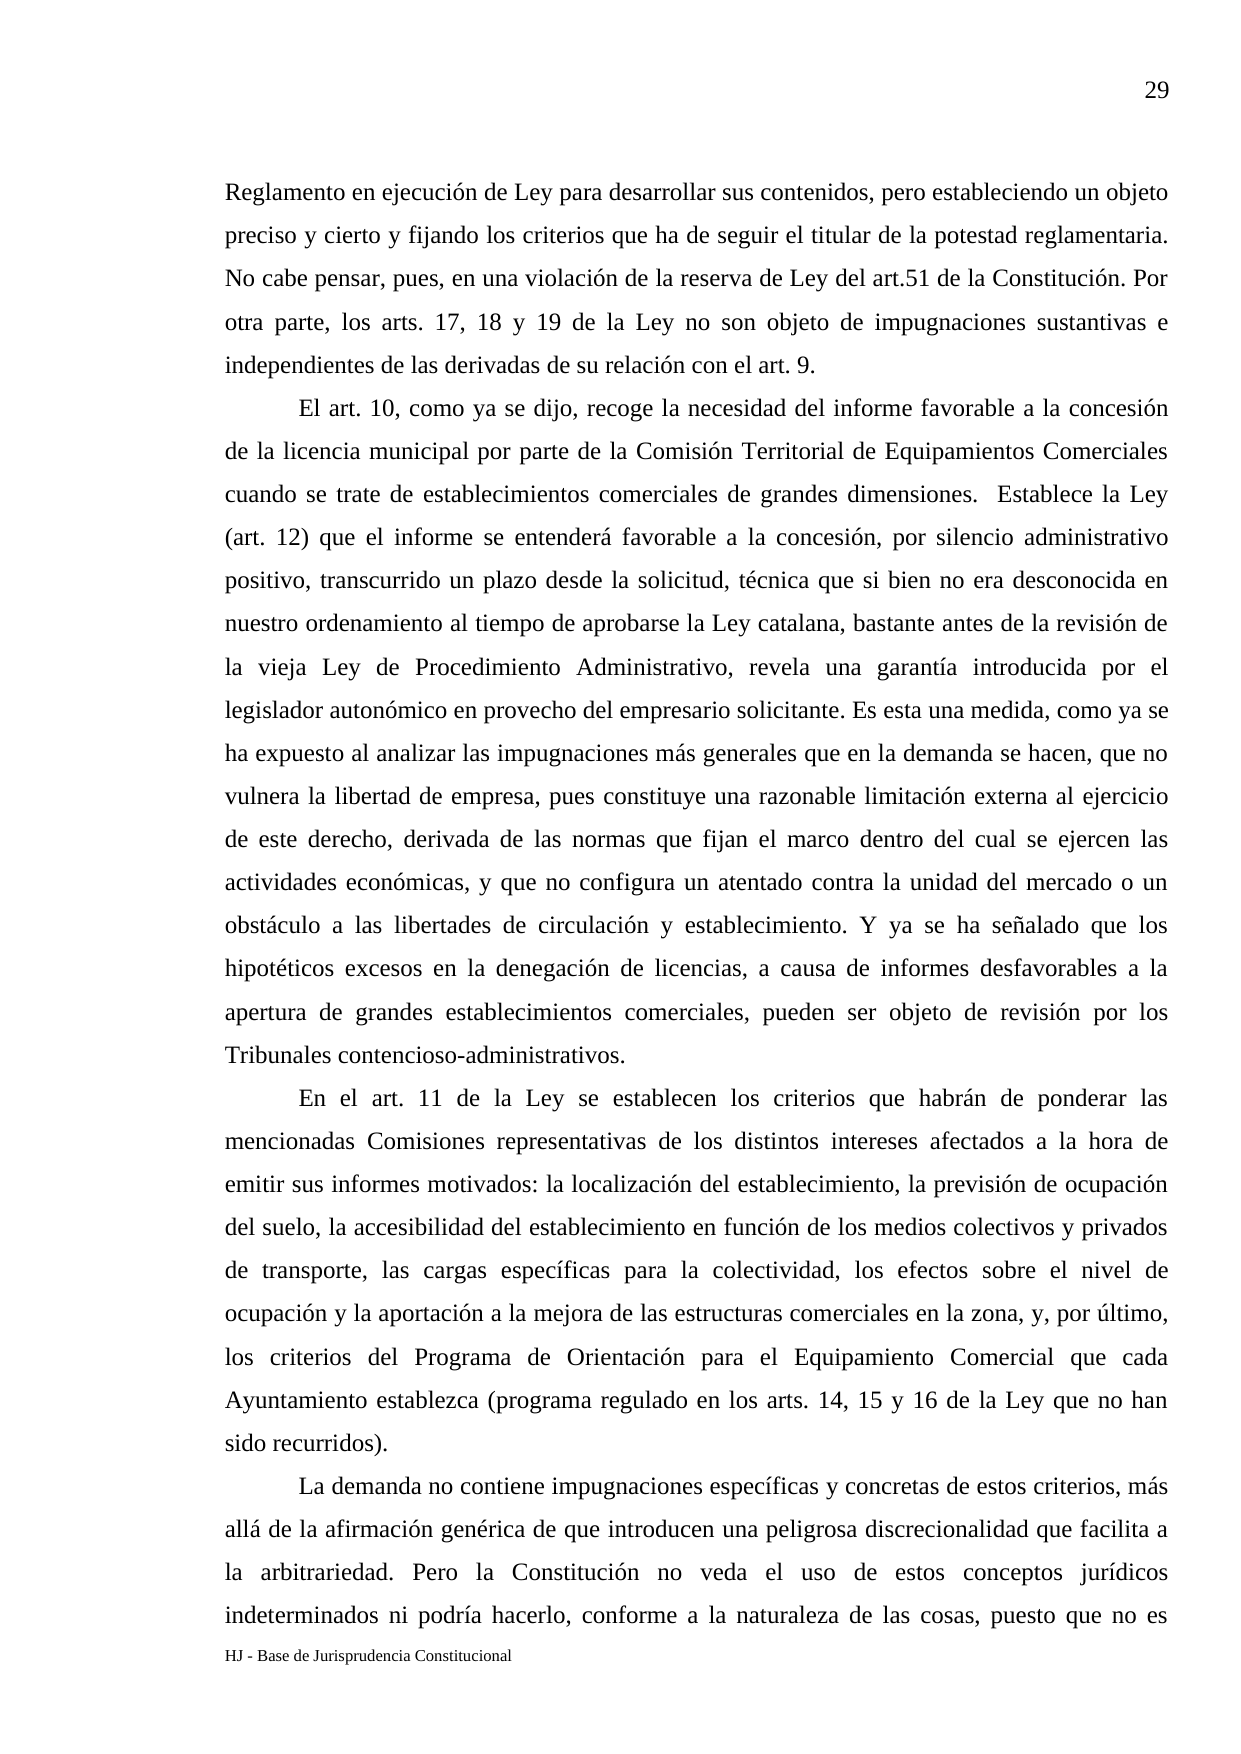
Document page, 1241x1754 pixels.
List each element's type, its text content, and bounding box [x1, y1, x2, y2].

text En el art. 11 de la Ley se establecen los criterios que habrán de ponderar las mencionadas Comisiones representativas de los distintos intereses afectados a la hora de emitir sus informes motivados: la localización del establecimiento, la previsión de ocupación del suelo, la accesibilidad del establecimiento en función de los medios colectivos y privados de transporte, las cargas específicas para la colectividad, los efectos sobre el nivel de ocupación y la aportación a la mejora de las estructuras comerciales en la zona, y, por último, los criterios del Programa de Orientación para el Equipamiento Comercial que cada Ayuntamiento establezca (programa regulado en los arts. 14, 15 y 16 de la Ley que no han sido recurridos). [224, 1083, 1169, 1457]
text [224, 177, 1169, 378]
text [224, 1471, 1169, 1629]
text El art. 10, como ya se dijo, recoge la necesidad del informe favorable a la concesión de la licencia municipal por parte de la Comisión Territorial de Equipamientos Comerciales cuando se trate de establecimientos comerciales de grandes dimensiones. Establece la Ley (art. 12) que el informe se entenderá favorable a la concesión, por silencio administrativo positivo, transcurrido un plazo desde la solicitud, técnica que si bien no era desconocida en nuestro ordenamiento al tiempo de aprobarse la Ley catalana, bastante antes de la revisión de la vieja Ley de Procedimiento Administrativo, revela una garantía introducida por el legislador autonómico en provecho del empresario solicitante. Es esta una medida, como ya se ha expuesto al analizar las impugnaciones más generales que en la demanda se hacen, que no vulnera la libertad de empresa, pues constituye una razonable limitación externa al ejercicio de este derecho, derivada de las normas que fijan el marco dentro del cual se ejercen las actividades económicas, y que no configura un atentado contra la unidad del mercado o un obstáculo a las libertades de circulación y establecimiento. Y ya se ha señalado que los hipotéticos excesos en la denegación de licencias, a causa de informes desfavorables a la apertura de grandes establecimientos comerciales, pueden ser objeto de revisión por los Tribunales contencioso-administrativos. [224, 393, 1169, 1068]
